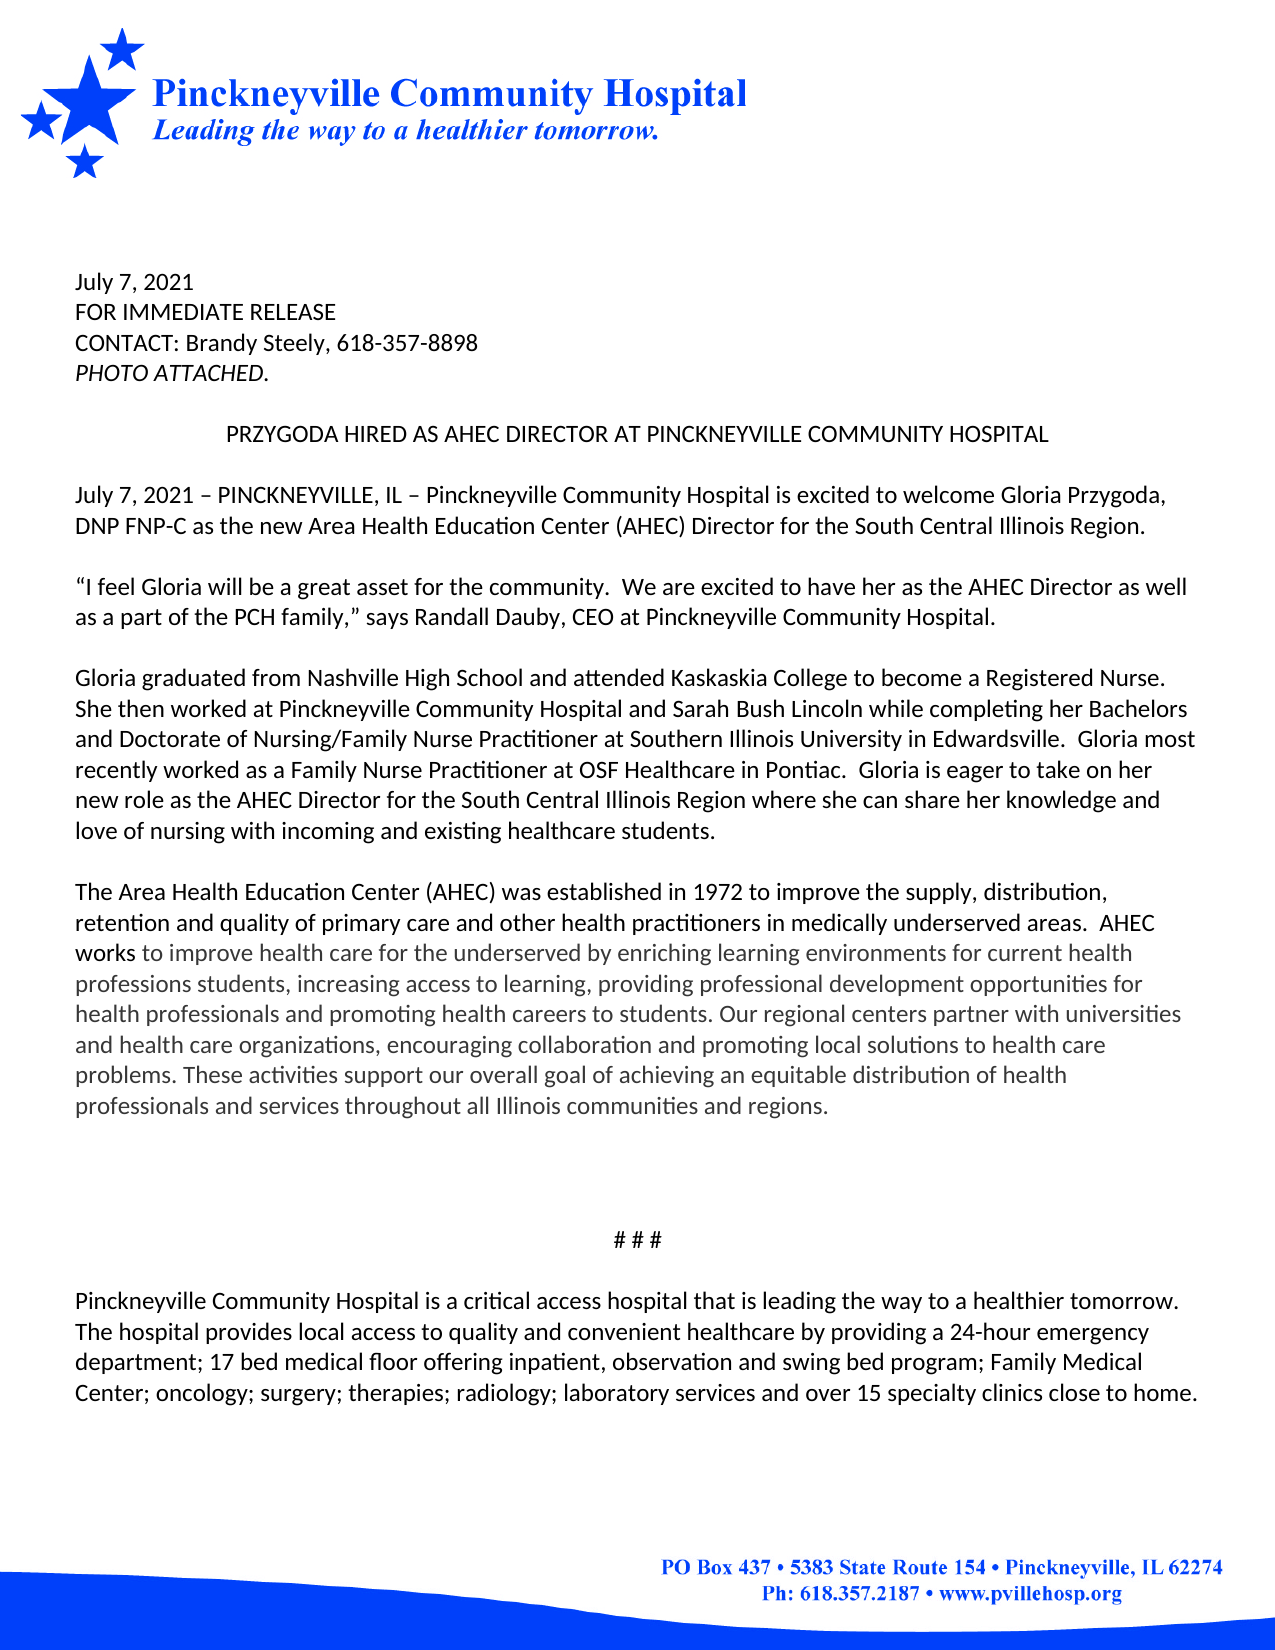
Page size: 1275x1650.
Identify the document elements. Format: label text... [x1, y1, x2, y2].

text Pinckneyville Community Hospital is a critical access hospital that is leading the way to a healthier tomorrow. The hospital provides local access to quality and convenient healthcare by providing a 24-hour emergency department; 17 bed medical floor offering inpatient, observation and swing bed program; Family Medical Center; oncology; surgery; therapies; radiology; laboratory services and over 15 specialty clinics close to home. [75, 1286, 1200, 1408]
text Gloria graduated from Nashville High School and attended Kaskaskia College to become a Registered Nurse. She then worked at Pinckneyville Community Hospital and Sarah Bush Lincoln while completing her Bachelors and Doctorate of Nursing/Family Nurse Practitioner at Southern Illinois University in Edwardsville. Gloria most recently worked as a Family Nurse Practitioner at OSF Healthcare in Pontiac. Gloria is eager to take on her new role as the AHEC Director for the South Central Illinois Region where she can share her knowledge and love of nursing with incoming and existing healthcare students. [75, 663, 1200, 846]
text July 7, 2021 – PINCKNEYVILLE, IL – Pinckneyville Community Hospital is excited to welcome Gloria Przygoda, DNP FNP-C as the new Area Health Education Center (AHEC) Director for the South Central Illinois Region. [75, 479, 1200, 541]
text The Area Health Education Center (AHEC) was established in 1972 to improve the supply, distribution, retention and quality of primary care and other health practitioners in medically underserved areas. AHEC works to improve health care for the underserved by enriching learning environments for current health professions students, increasing access to learning, providing professional development opportunities for health professionals and promoting health careers to students. Our regional centers partner with universities and health care organizations, encouraging collaboration and promoting local solutions to health care problems. These activities support our overall goal of achieving an equitable distribution of health professionals and services throughout all Illinois communities and regions. [75, 876, 1200, 1120]
text July 7, 2021 [75, 266, 1200, 296]
text FOR IMMEDIATE RELEASE [75, 296, 1200, 327]
picture [20, 28, 746, 178]
text CONTACT: Brandy Steely, 618-357-8898 [75, 327, 1200, 357]
text # # # [75, 1224, 1200, 1255]
text “I feel Gloria will be a great asset for the community. We are excited to have her as the AHEC Director as well as a part of the PCH family,” says Randall Dauby, CEO at Pinckneyville Community Hospital. [75, 571, 1200, 632]
picture [0, 1556, 1275, 1650]
text PRZYGODA HIRED AS AHEC DIRECTOR AT PINCKNEYVILLE COMMUNITY HOSPITAL [75, 418, 1200, 449]
text PHOTO ATTACHED. [75, 357, 1200, 388]
